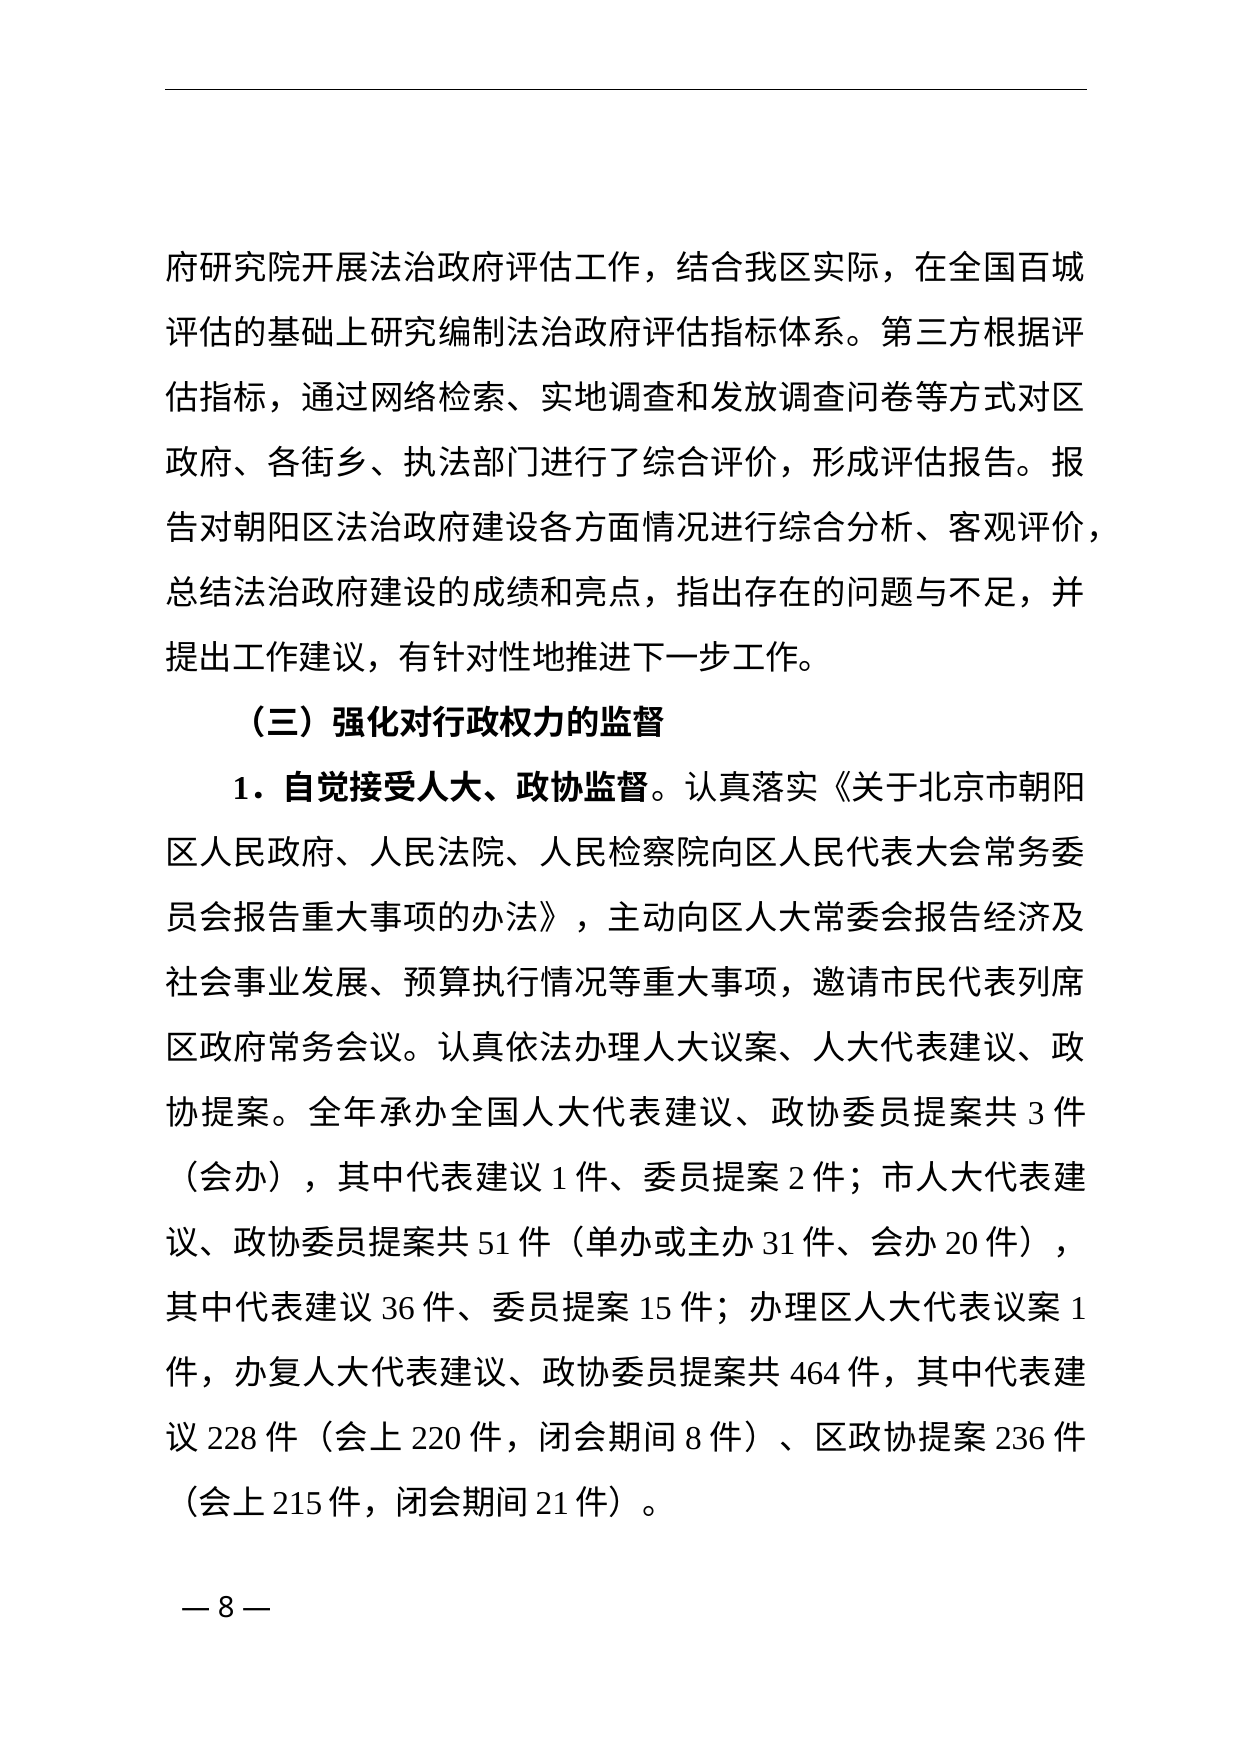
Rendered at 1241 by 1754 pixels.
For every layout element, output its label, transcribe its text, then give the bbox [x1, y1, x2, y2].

text 1．自觉接受人大、政协监督。认真落实《关于北京市朝阳区人民政府、人民法院、人民检察院向区人民代表大会常务委员会报告重大事项的办法》，主动向区人大常委会报告经济及社会事业发展、预算执行情况等重大事项，邀请市民代表列席区政府常务会议。认真依法办理人大议案、人大代表建议、政协提案。全年承办全国人大代表建议、政协委员提案共3件（会办），其中代表建议1件、委员提案2件；市人大代表建议、政协委员提案共51件（单办或主办31件、会办20件），其中代表建议36件、委员提案15件；办理区人大代表议案1件，办复人大代表建议、政协委员提案共464件，其中代表建议228件（会上220件，闭会期间8件）、区政协提案236件（会上215件，闭会期间21件）。 [165, 753, 1087, 1533]
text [165, 233, 1087, 688]
text （三）强化对行政权力的监督 [165, 688, 1087, 753]
